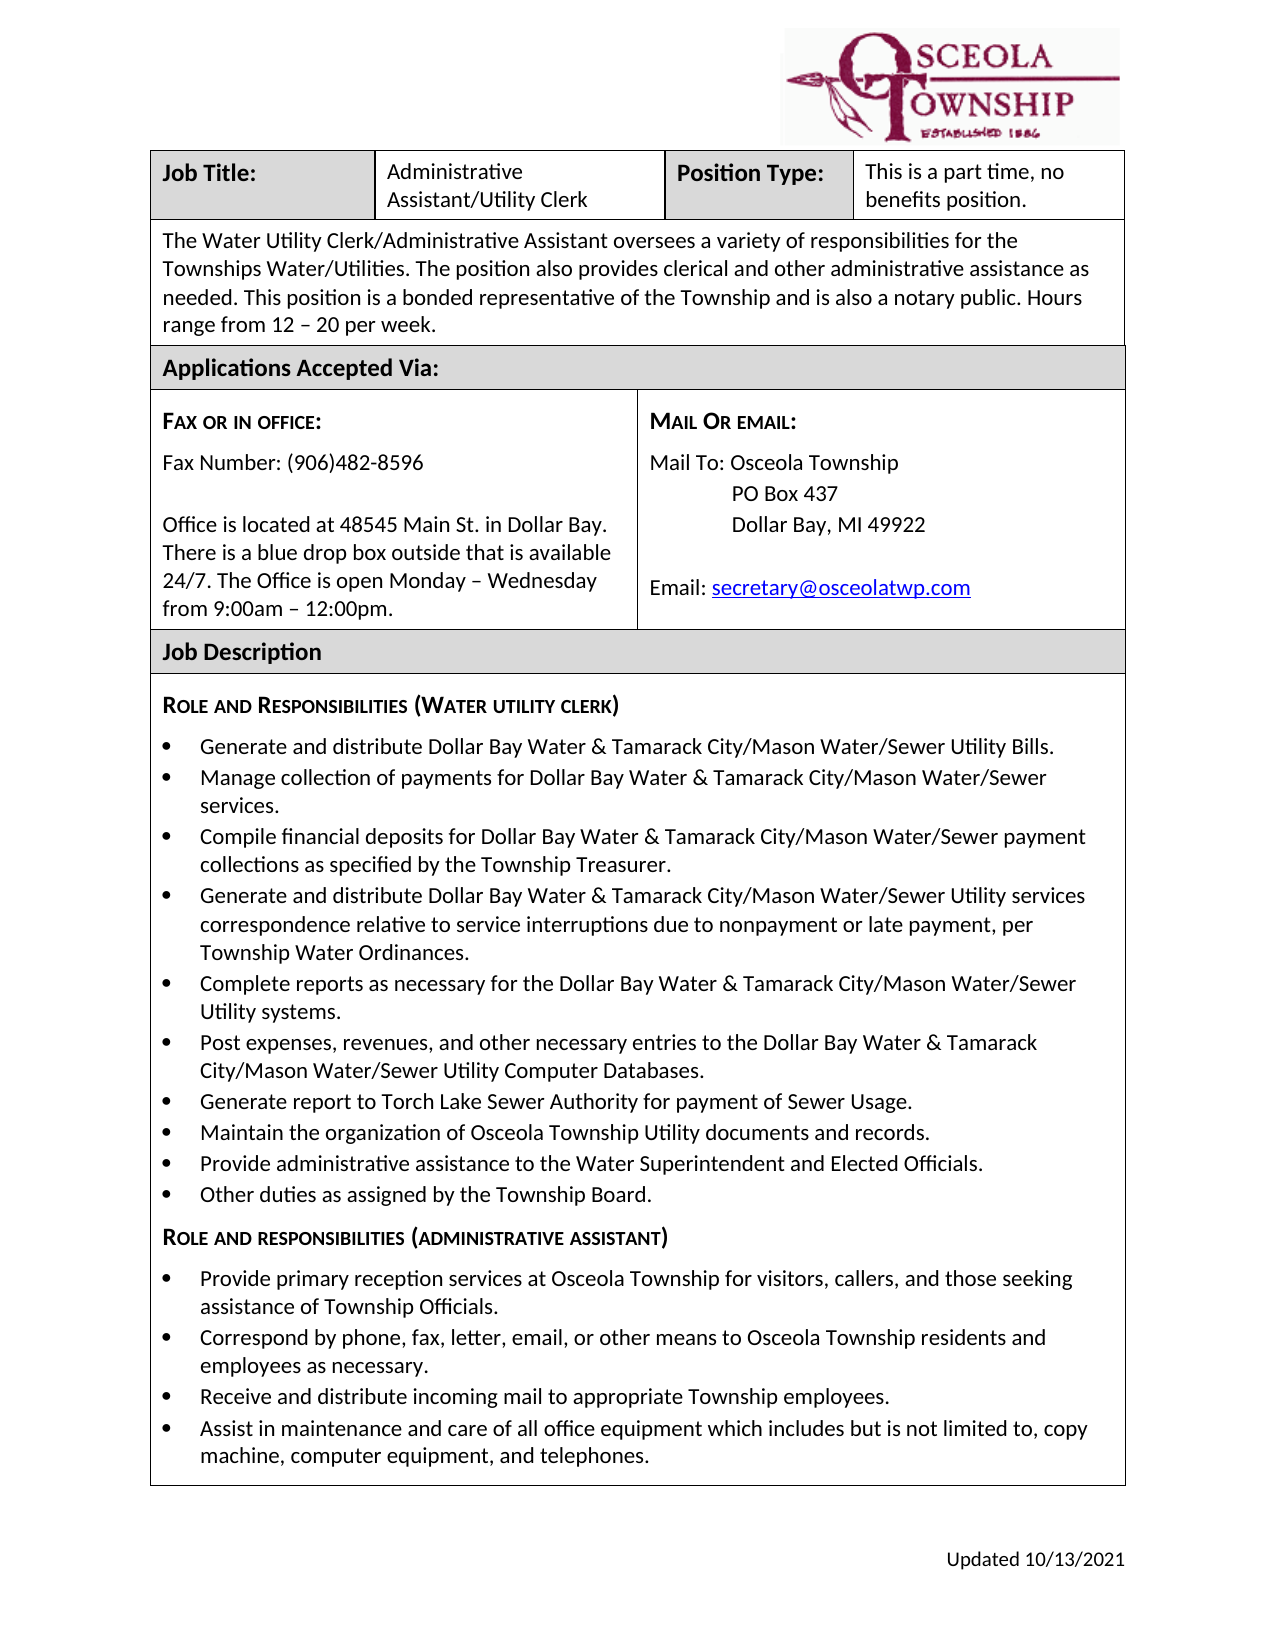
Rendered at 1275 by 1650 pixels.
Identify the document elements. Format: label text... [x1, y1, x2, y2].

table_cell Applications Accepted Via: [151, 346, 1125, 389]
table_header Or email: Mail To: Osceola Township PO Box 437 Dollar Bay, MI 49922 Email: secretary@osceolatwp.com [638, 390, 1125, 629]
table_header This is a part time, no benefits position. [854, 151, 1124, 219]
table_header : [666, 151, 853, 219]
table_header Fax or in office: Fax Number: (906)482-8596 Office is located at 48545 Main St. in Dollar Bay. There is a blue drop box outside that is available 24/7. The Office is open Monday – Wednesday from 9:00am – 12:00pm. [151, 390, 637, 629]
table_header : [151, 151, 374, 219]
picture [773, 28, 1125, 150]
table_header [151, 630, 1125, 673]
table_cell The Water Utility Clerk/Administrative Assistant oversees a variety of responsibilities for the Townships Water/Utilities. The position also provides clerical and other administrative assistance as needed. This position is a bonded representative of the Township and is also a notary public. Hours range from 12 – 20 per week. [151, 220, 1124, 345]
table_header Administrative Assistant/Utility Clerk [376, 151, 664, 219]
